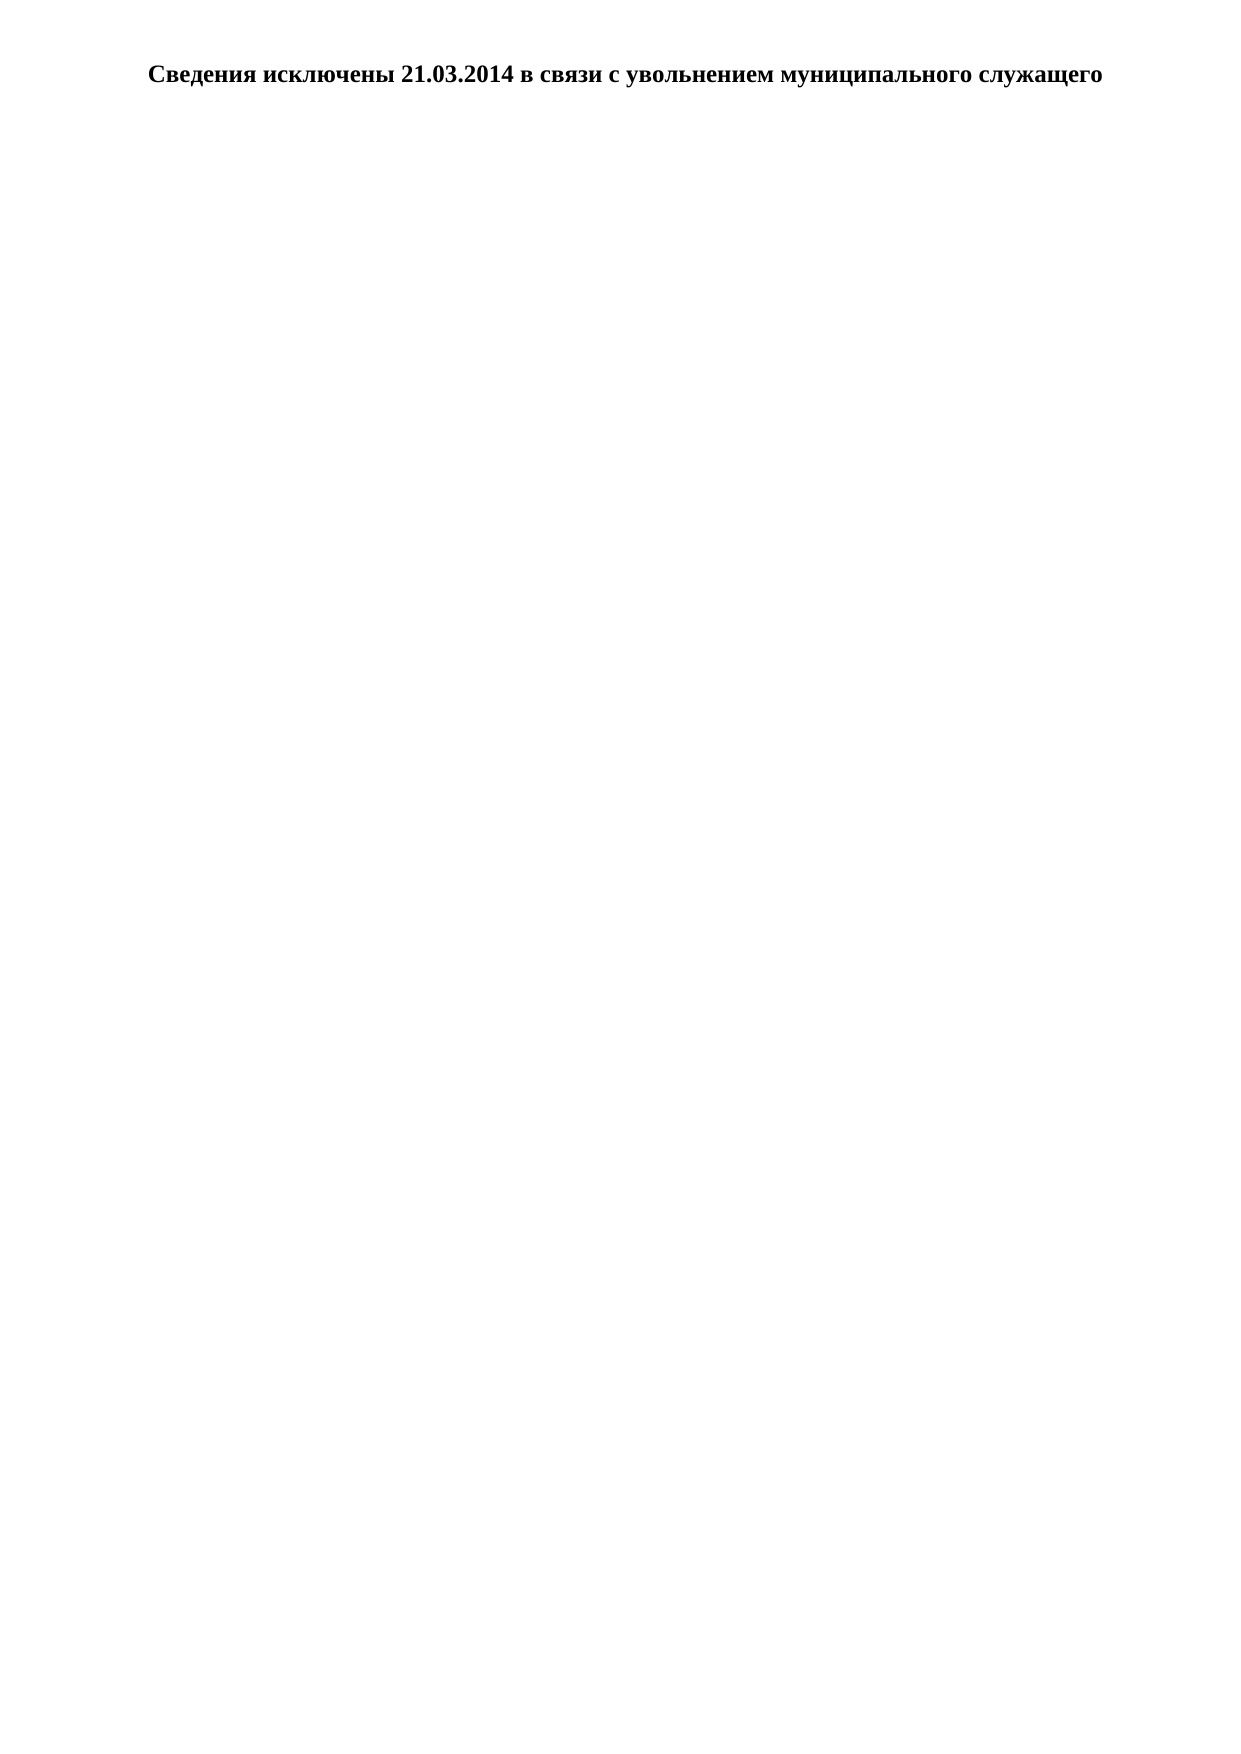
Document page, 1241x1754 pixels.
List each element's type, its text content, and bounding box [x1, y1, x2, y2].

text Сведения исключены 21.03.2014 в связи с увольнением муниципального служащего [148, 59, 1181, 88]
